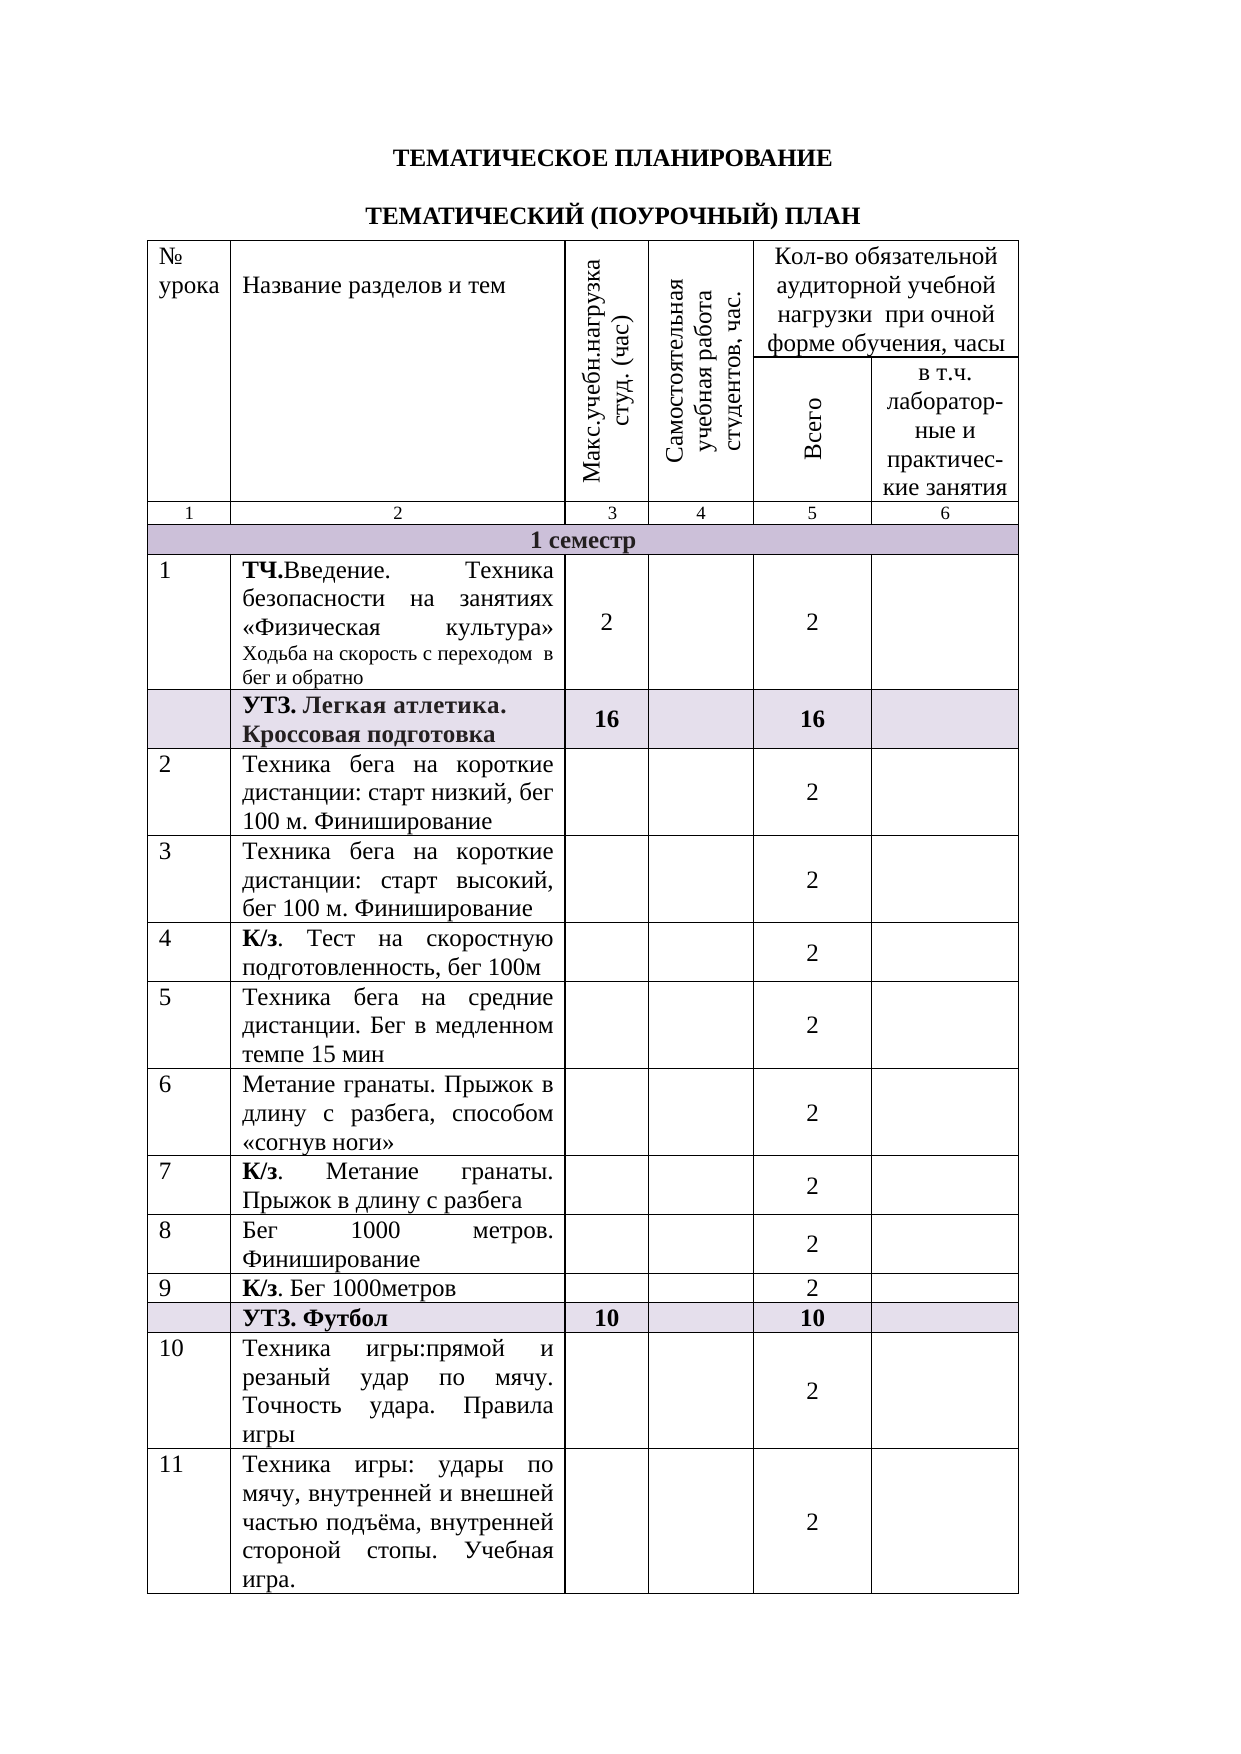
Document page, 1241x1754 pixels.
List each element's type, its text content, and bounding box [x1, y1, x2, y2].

table_cell [148, 1303, 230, 1332]
table_cell 2 [754, 923, 871, 981]
table_cell [872, 1449, 1018, 1593]
table_cell в т.ч. лаборатор-ные и практичес-кие занятия [872, 358, 1018, 501]
table_cell [566, 923, 648, 981]
table_cell 1 [148, 555, 230, 689]
table_cell [872, 1215, 1018, 1272]
table_header Макс.учебн.нагрузка студ. (час) , [566, 241, 648, 501]
table_cell [566, 1449, 648, 1593]
table_cell [566, 1069, 648, 1155]
table_cell УТЗ. Футбол [231, 1303, 564, 1332]
table_cell УТЗ. Легкая атлетика. Кроссовая подготовка [231, 690, 564, 748]
table_cell [649, 1274, 753, 1302]
table_cell 10 [566, 1303, 648, 1332]
table_cell Техника игры: удары по мячу, внутренней и внешней частью подъёма, внутренней стороной стопы. Учебная игра. [231, 1449, 564, 1593]
table_cell [649, 1069, 753, 1155]
table_cell 2 [754, 1156, 871, 1214]
table_cell [566, 1215, 648, 1272]
table_cell 2 [754, 749, 871, 835]
table_cell [872, 982, 1018, 1068]
table_cell [649, 1449, 753, 1593]
table_cell 7 [148, 1156, 230, 1214]
table_cell [566, 1274, 648, 1302]
table_cell 10 [754, 1303, 871, 1332]
table_cell 2 [754, 1215, 871, 1272]
table_cell [148, 690, 230, 748]
table_cell [649, 1333, 753, 1448]
table_cell 11 [148, 1449, 230, 1593]
table_cell 2 [754, 1274, 871, 1302]
table_cell [566, 982, 648, 1068]
table_cell 4 [148, 923, 230, 981]
table_cell [649, 555, 753, 689]
table_cell 2 [754, 836, 871, 922]
table_cell [872, 1069, 1018, 1155]
table_cell 2 [754, 1449, 871, 1593]
table_cell 4 [649, 502, 753, 524]
table_cell 3 [148, 836, 230, 922]
table_cell ТЧ.Введение. Техника безопасности на занятиях «Физическая культура» Ходьба на скорость с переходом в бег и обратно [231, 555, 564, 689]
table_cell [872, 923, 1018, 981]
table_cell 5 [148, 982, 230, 1068]
table_cell [649, 1303, 753, 1332]
table_cell [566, 1156, 648, 1214]
table_cell [566, 1333, 648, 1448]
table_cell [872, 690, 1018, 748]
table_header Кол-во обязательной аудиторной учебной нагрузки при очной форме обучения, часы [754, 241, 1018, 356]
table_cell Техника бега на средние дистанции. Бег в медленном темпе 15 мин [231, 982, 564, 1068]
subtitle тематический (поурочный) план [74, 201, 1152, 230]
table_cell 9 [148, 1274, 230, 1302]
table_cell 16 [566, 690, 648, 748]
table_cell 6 [872, 502, 1018, 524]
table_cell 3 [566, 502, 648, 524]
table_cell [649, 1215, 753, 1272]
table_cell 2 [754, 555, 871, 689]
table_cell 2 [754, 982, 871, 1068]
table_header Самостоятельная учебная работа студентов, час. [649, 241, 753, 501]
table_cell 16 [754, 690, 871, 748]
table_cell 1 [148, 502, 230, 524]
table_cell [649, 982, 753, 1068]
table_cell Техника бега на короткие дистанции: старт высокий, бег 100 м. Финиширование [231, 836, 564, 922]
table_cell [872, 836, 1018, 922]
table_cell [649, 749, 753, 835]
table_cell 2 [754, 1069, 871, 1155]
table_cell Техника игры:прямой и резаный удар по мячу. Точность удара. Правила игры [231, 1333, 564, 1448]
table_cell Бег 1000 метров. Финиширование [231, 1215, 564, 1272]
table_cell 2 [754, 1333, 871, 1448]
table_cell 2 [148, 749, 230, 835]
table_cell [872, 555, 1018, 689]
table_cell [872, 1333, 1018, 1448]
table_cell 6 [148, 1069, 230, 1155]
table_cell 1 семестр [148, 525, 1018, 554]
table_header № урока [148, 241, 230, 501]
table_cell [649, 923, 753, 981]
table_cell [872, 1303, 1018, 1332]
table_cell [872, 749, 1018, 835]
table_cell Метание гранаты. Прыжок в длину с разбега, способом «согнув ноги» [231, 1069, 564, 1155]
table_cell [649, 1156, 753, 1214]
table_cell [649, 836, 753, 922]
table_cell [872, 1274, 1018, 1302]
table_header Название разделов и тем [231, 241, 564, 501]
table_cell 10 [148, 1333, 230, 1448]
table_cell [649, 690, 753, 748]
table_cell [566, 836, 648, 922]
table_cell Всего [754, 358, 871, 501]
table_cell 8 [148, 1215, 230, 1272]
table_cell К/з. Бег 1000метров [231, 1274, 564, 1302]
table_cell [872, 1156, 1018, 1214]
table_cell К/з. Тест на скоростную подготовленность, бег 100м [231, 923, 564, 981]
table_cell Техника бега на короткие дистанции: старт низкий, бег 100 м. Финиширование [231, 749, 564, 835]
table_cell [566, 749, 648, 835]
table_cell 5 [754, 502, 871, 524]
table_cell 2 [566, 555, 648, 689]
table_cell К/з. Метание гранаты. Прыжок в длину с разбега [231, 1156, 564, 1214]
subtitle тематическое планирование [74, 143, 1152, 172]
table_cell 2 [231, 502, 564, 524]
